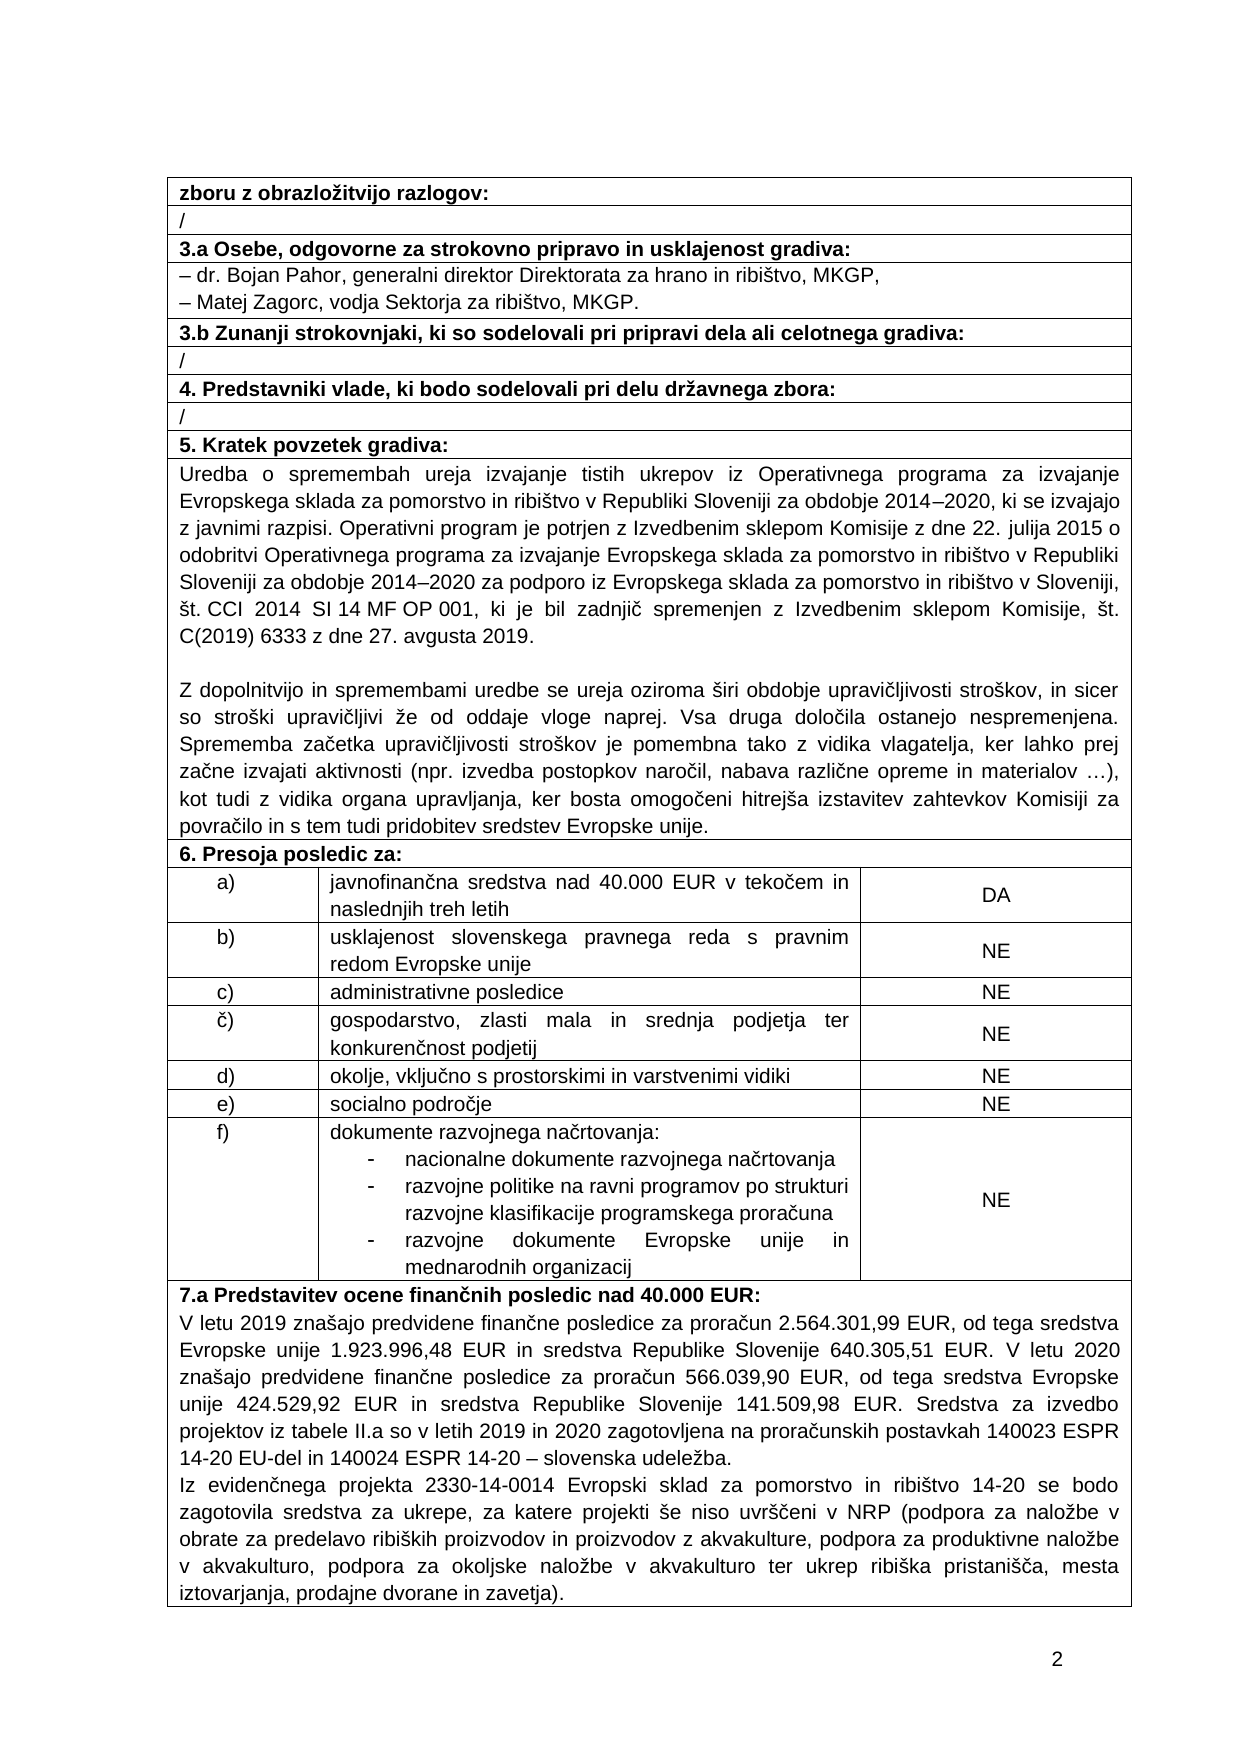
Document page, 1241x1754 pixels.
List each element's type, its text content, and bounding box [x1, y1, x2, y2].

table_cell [168, 178, 1131, 205]
table_cell dokumente razvojnega načrtovanja: nacionalne dokumente razvojnega načrtovanja razvojne politike na ravni programov po strukturi razvojne klasifikacije programskega proračuna razvojne dokumente Evropske unije in mednarodnih organizacij [319, 1118, 860, 1280]
table_cell c) [168, 978, 318, 1005]
table_cell NE [861, 1006, 1131, 1060]
table_cell / [168, 206, 1131, 233]
table_cell 3.a Osebe, odgovorne za strokovno pripravo in usklajenost gradiva: [168, 235, 1131, 262]
table_cell Uredba o spremembah ureja izvajanje tistih ukrepov iz Operativnega programa za izvajanje Evropskega sklada za pomorstvo in ribištvo v Republiki Sloveniji za obdobje 2014–2020, ki se izvajajo z javnimi razpisi. Operativni program je potrjen z Izvedbenim sklepom Komisije z dne 22. julija 2015 o odobritvi Operativnega programa za izvajanje Evropskega sklada za pomorstvo in ribištvo v Republiki Sloveniji za obdobje 2014–2020 za podporo iz Evropskega sklada za pomorstvo in ribištvo v Sloveniji, št. CCI 2014 SI 14 MF OP 001, ki je bil zadnjič spremenjen z Izvedbenim sklepom Komisije, št. C(2019) 6333 z dne 27. avgusta 2019. Z dopolnitvijo in spremembami uredbe se ureja oziroma širi obdobje upravičljivosti stroškov, in sicer so stroški upravičljivi že od oddaje vloge naprej. Vsa druga določila ostanejo nespremenjena. Sprememba začetka upravičljivosti stroškov je pomembna tako z vidika vlagatelja, ker lahko prej začne izvajati aktivnosti (npr. izvedba postopkov naročil, nabava različne opreme in materialov …), kot tudi z vidika organa upravljanja, ker bosta omogočeni hitrejša izstavitev zahtevkov Komisiji za povračilo in s tem tudi pridobitev sredstev Evropske unije. [168, 459, 1131, 838]
table_cell NE [861, 1061, 1131, 1088]
table_cell okolje, vključno s prostorskimi in varstvenimi vidiki [319, 1061, 860, 1088]
table_cell č) [168, 1006, 318, 1060]
table_cell usklajenost slovenskega pravnega reda s pravnim redom Evropske unije [319, 923, 860, 977]
table_cell e) [168, 1090, 318, 1117]
table_cell NE [861, 1118, 1131, 1280]
table_cell 6. Presoja posledic za: [168, 840, 1131, 867]
table_cell 4. Predstavniki vlade, ki bodo sodelovali pri delu državnega zbora: [168, 375, 1131, 402]
table_cell administrativne posledice [319, 978, 860, 1005]
table_cell 5. Kratek povzetek gradiva: [168, 431, 1131, 458]
table_cell 3.b Zunanji strokovnjaki, ki so sodelovali pri pripravi dela ali celotnega gradiva: [168, 319, 1131, 346]
table_cell NE [861, 923, 1131, 977]
table_cell 7.a Predstavitev ocene finančnih posledic nad 40.000 EUR: V letu 2019 znašajo predvidene finančne posledice za proračun 2.564.301,99 EUR, od tega sredstva Evropske unije 1.923.996,48 EUR in sredstva Republike Slovenije 640.305,51 EUR. V letu 2020 znašajo predvidene finančne posledice za proračun 566.039,90 EUR, od tega sredstva Evropske unije 424.529,92 EUR in sredstva Republike Slovenije 141.509,98 EUR. Sredstva za izvedbo projektov iz tabele II.a so v letih 2019 in 2020 zagotovljena na proračunskih postavkah 140023 ESPR 14-20 EU-del in 140024 ESPR 14-20 – slovenska udeležba. Iz evidenčnega projekta 2330-14-0014 Evropski sklad za pomorstvo in ribištvo 14-20 se bodo zagotovila sredstva za ukrepe, za katere projekti še niso uvrščeni v NRP (podpora za naložbe v obrate za predelavo ribiških proizvodov in proizvodov z akvakulture, podpora za produktivne naložbe v akvakulturo, podpora za okoljske naložbe v akvakulturo ter ukrep ribiška pristanišča, mesta iztovarjanja, prodajne dvorane in zavetja). [168, 1281, 1131, 1606]
table_cell gospodarstvo, zlasti mala in srednja podjetja ter konkurenčnost podjetij [319, 1006, 860, 1060]
table_cell NE [861, 978, 1131, 1005]
table_cell DA [861, 868, 1131, 922]
table_cell a) [168, 868, 318, 922]
table_cell socialno področje [319, 1090, 860, 1117]
table_cell NE [861, 1090, 1131, 1117]
table_cell / [168, 403, 1131, 430]
table_cell / [168, 347, 1131, 374]
table_cell f) [168, 1118, 318, 1280]
table_cell javnofinančna sredstva nad 40.000 EUR v tekočem in naslednjih treh letih [319, 868, 860, 922]
table_cell b) [168, 923, 318, 977]
table_cell – dr. Bojan Pahor, generalni direktor Direktorata za hrano in ribištvo, MKGP, – Matej Zagorc, vodja Sektorja za ribištvo, MKGP. [168, 263, 1131, 318]
table_cell d) [168, 1061, 318, 1088]
